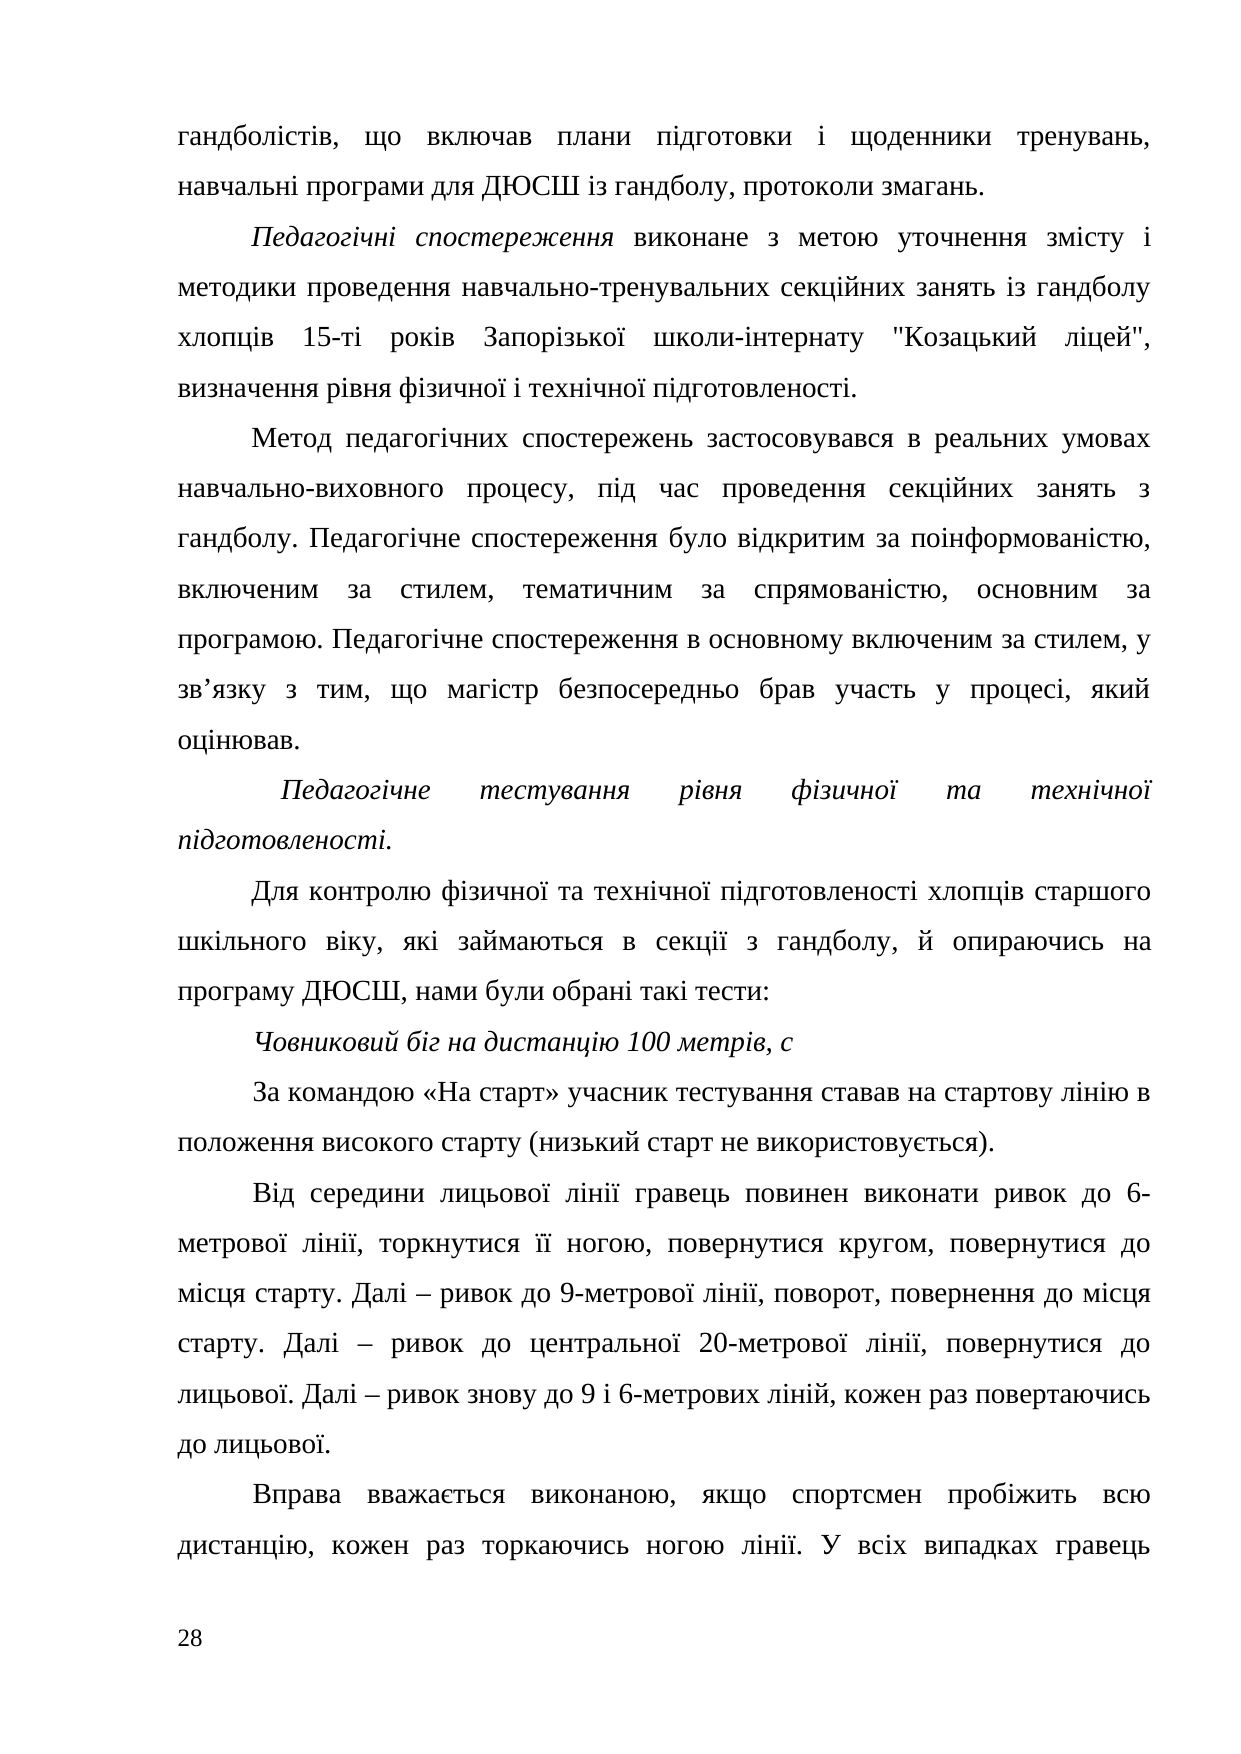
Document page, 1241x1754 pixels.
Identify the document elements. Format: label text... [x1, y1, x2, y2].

text За командою «На старт» учасник тестування ставав на стартову лінію в положення високого старту (низький старт не використовується). [177, 1074, 1152, 1158]
text Педагогічне тестування рівня фізичної та технічної підготовленості. [177, 772, 1152, 856]
text Метод педагогічних спостережень застосовувався в реальних умовах навчально-виховного процесу, під час проведення секційних занять з гандболу. Педагогічне спостереження було відкритим за поінформованістю, включеним за стилем, тематичним за спрямованістю, основним за програмою. Педагогічне спостереження в основному включеним за стилем, у зв’язку з тим, що магістр безпосередньо брав участь у процесі, який оцінював. [177, 420, 1152, 755]
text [177, 1477, 1152, 1560]
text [177, 118, 1152, 202]
text Човниковий біг на дистанцію 100 метрів, с [177, 1024, 1152, 1057]
text Від середини лицьової лінії гравець повинен виконати ривок до 6-метрової лінії, торкнутися її ногою, повернутися кругом, повернутися до місця старту. Далі – ривок до 9-метрової лінії, поворот, повернення до місця старту. Далі – ривок до центральної 20-метрової лінії, повернутися до лицьової. Далі – ривок знову до 9 і 6-метрових ліній, кожен раз повертаючись до лицьової. [177, 1175, 1152, 1460]
text Для контролю фізичної та технічної підготовленості хлопців старшого шкільного віку, які займаються в секції з гандболу, й опираючись на програму ДЮСШ, нами були обрані такі тести: [177, 873, 1152, 1007]
text Педагогічні спостереження виконане з метою уточнення змісту і методики проведення навчально-тренувальних секційних занять із гандболу хлопців 15-ті років Запорізької школи-інтернату "Козацький ліцей", визначення рівня фізичної і технічної підготовленості. [177, 219, 1152, 403]
